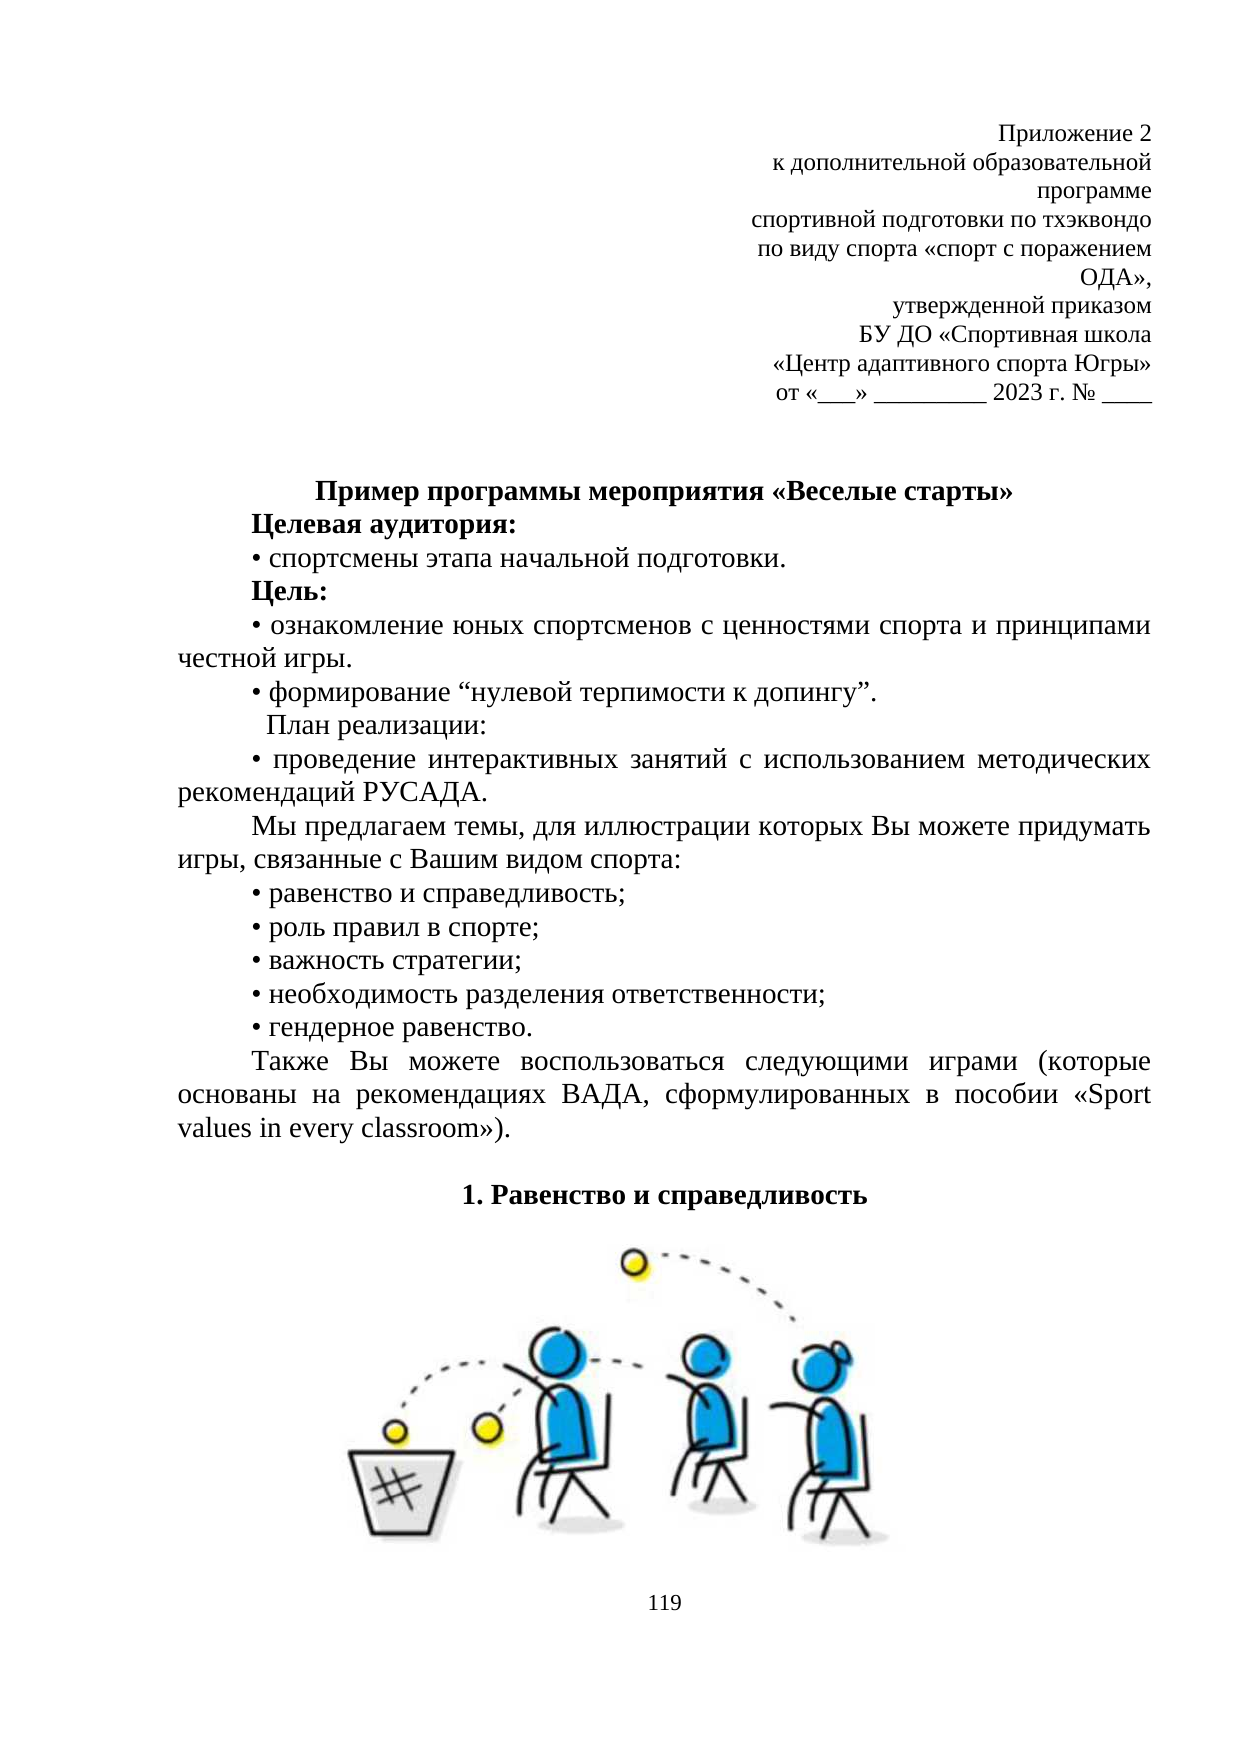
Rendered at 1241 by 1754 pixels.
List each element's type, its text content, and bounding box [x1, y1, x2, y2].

text План реализации: [177, 707, 1152, 741]
text утвержденной приказом [679, 291, 1152, 319]
text спортивной подготовки по тхэквондо [679, 204, 1152, 233]
list Приложение 2 [664, 118, 1152, 147]
text • спортсмены этапа начальной подготовки. [219, 540, 1152, 573]
text • равенство и справедливость; [177, 875, 1152, 909]
text от «___» _________ 2023 г. № ____ [679, 377, 1152, 406]
picture [299, 1220, 943, 1564]
text • важность стратегии; [177, 942, 1152, 976]
text Также Вы можете воспользоваться следующими играми (которые основаны на рекомендациях ВАДА, сформулированных в пособии «Sport values in every classroom»). [177, 1043, 1152, 1143]
text Пример программы мероприятия «Веселые старты» [177, 473, 1152, 506]
text • ознакомление юных спортсменов с ценностями спорта и принципами честной игры. [177, 607, 1152, 674]
text Целевая аудитория: [177, 506, 1152, 540]
text • роль правил в спорте; [177, 909, 1152, 942]
text Мы предлагаем темы, для иллюстрации которых Вы можете придумать игры, связанные с Вашим видом спорта: [177, 808, 1152, 875]
text к дополнительной образовательной программе [679, 147, 1152, 204]
text БУ ДО «Спортивная школа «Центр адаптивного спорта Югры» [679, 319, 1152, 377]
text Цель: [177, 573, 1152, 607]
text • проведение интерактивных занятий с использованием методических рекомендаций РУСАДА. [177, 741, 1152, 808]
text • гендерное равенство. [177, 1009, 1152, 1043]
text по виду спорта «спорт с поражением ОДА», [679, 233, 1152, 291]
text • формирование “нулевой терпимости к допингу”. [177, 674, 1152, 707]
text 1. Равенство и справедливость [177, 1177, 1152, 1211]
text • необходимость разделения ответственности; [177, 976, 1152, 1009]
